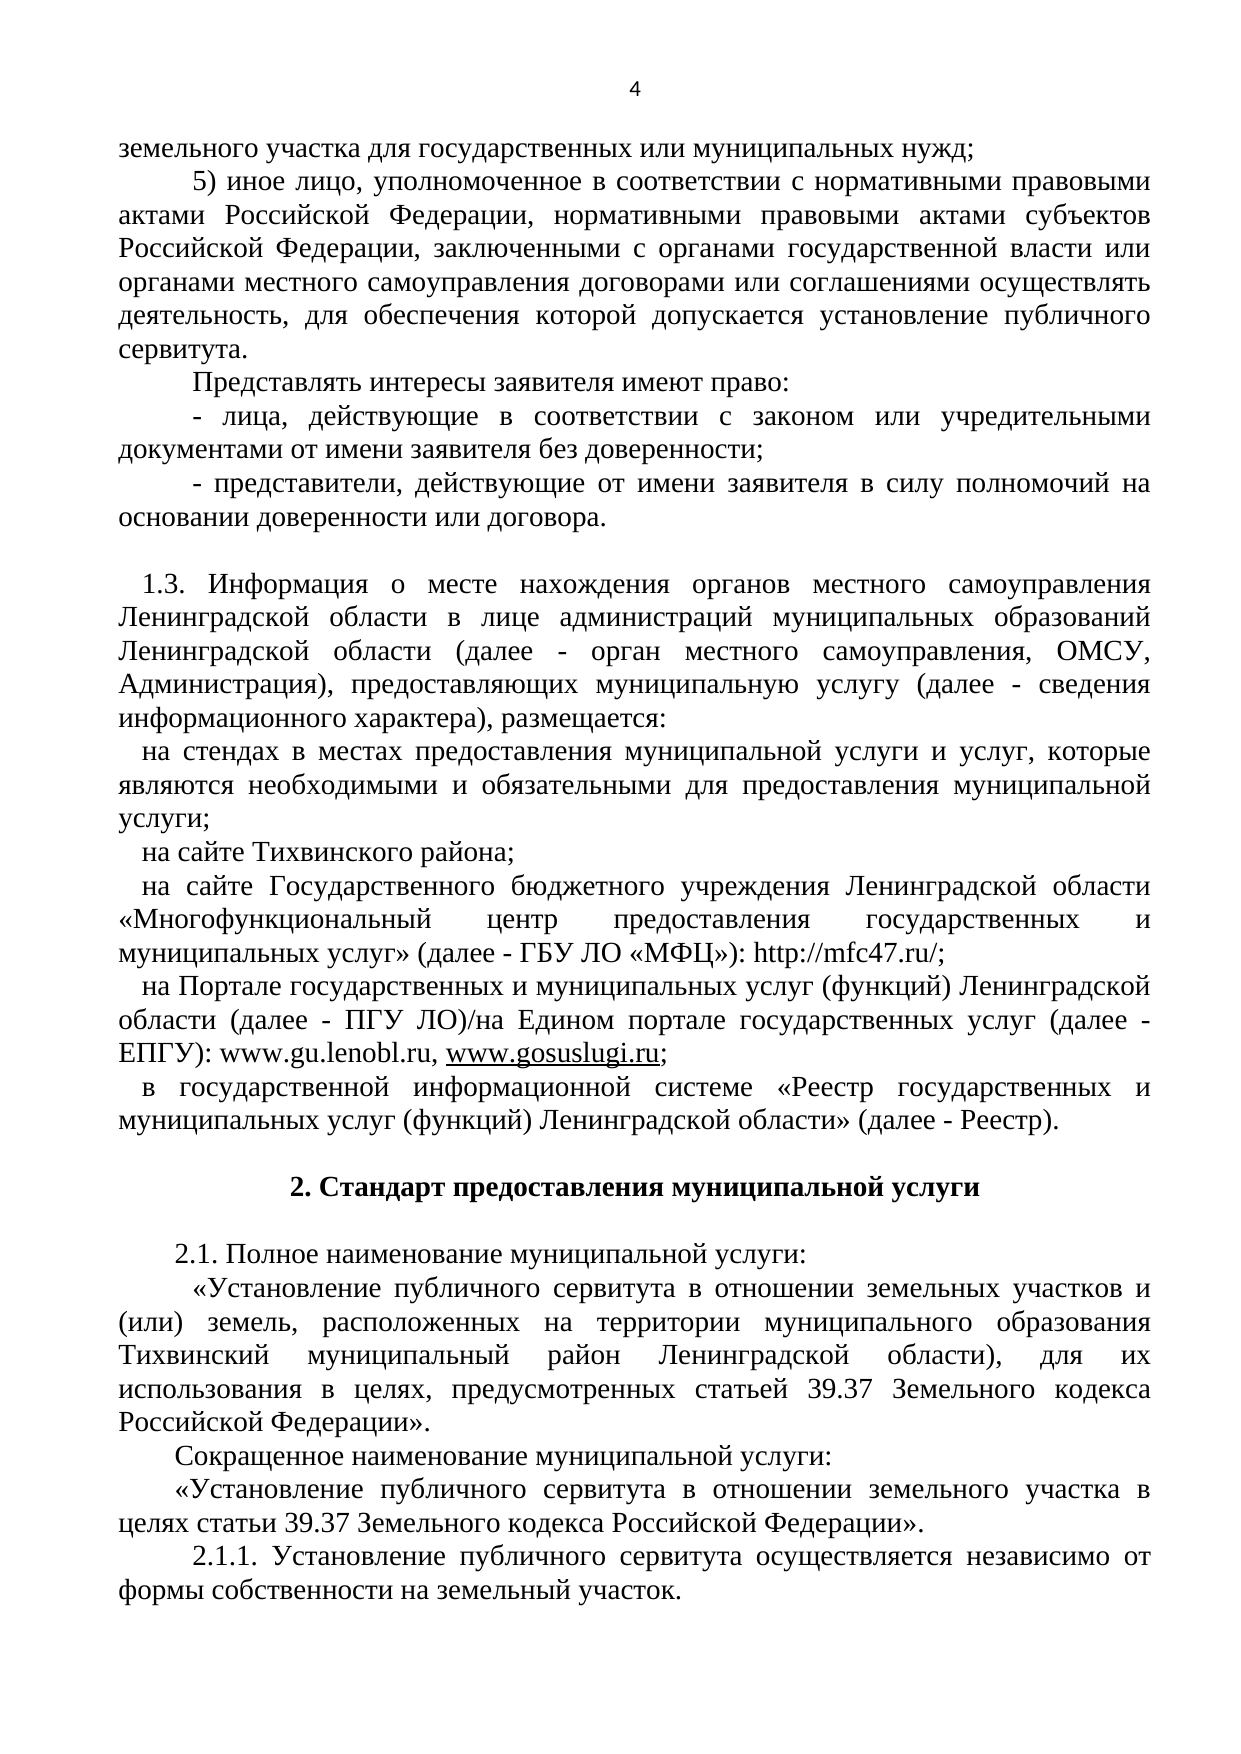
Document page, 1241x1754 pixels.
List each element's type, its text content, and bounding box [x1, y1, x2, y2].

text 2.1. Полное наименование муниципальной услуги: [118, 1237, 1152, 1270]
text на сайте Государственного бюджетного учреждения Ленинградской области «Многофункциональный центр предоставления государственных и муниципальных услуг» (далее - ГБУ ЛО «МФЦ»): http://mfc47.ru/; [118, 868, 1152, 968]
text на стендах в местах предоставления муниципальной услуги и услуг, которые являются необходимыми и обязательными для предоставления муниципальной услуги; [118, 733, 1152, 834]
text 5) иное лицо, уполномоченное в соответствии с нормативными правовыми актами Российской Федерации, нормативными правовыми актами субъектов Российской Федерации, заключенными с органами государственной власти или органами местного самоуправления договорами или соглашениями осуществлять деятельность, для обеспечения которой допускается установление публичного сервитута. [118, 163, 1152, 364]
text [118, 130, 1152, 163]
text на сайте Тихвинского района; [118, 834, 1152, 868]
text 2. Стандарт предоставления муниципальной услуги [118, 1169, 1152, 1203]
text 2.1.1. Установление публичного сервитута осуществляется независимо от формы собственности на земельный участок. [118, 1538, 1152, 1606]
text - лица, действующие в соответствии с законом или учредительными документами от имени заявителя без доверенности; [118, 398, 1152, 465]
text «Установление публичного сервитута в отношении земельных участков и (или) земель, расположенных на территории муниципального образования Тихвинский муниципальный район Ленинградской области), для их использования в целях, предусмотренных статьей 39.37 Земельного кодекса Российской Федерации». [118, 1270, 1152, 1438]
text на Портале государственных и муниципальных услуг (функций) Ленинградской области (далее - ПГУ ЛО)/на Едином портале государственных услуг (далее - ЕПГУ): www.gu.lenobl.ru, www.gosuslugi.ru; [118, 968, 1152, 1069]
text «Установление публичного сервитута в отношении земельного участка в целях статьи 39.37 Земельного кодекса Российской Федерации». [118, 1471, 1152, 1538]
text Сокращенное наименование муниципальной услуги: [118, 1438, 1152, 1471]
text Представлять интересы заявителя имеют право: [118, 364, 1152, 398]
text - представители, действующие от имени заявителя в силу полномочий на основании доверенности или договора. [118, 465, 1152, 532]
text в государственной информационной системе «Реестр государственных и муниципальных услуг (функций) Ленинградской области» (далее - Реестр). [118, 1069, 1152, 1136]
text 1.3. Информация о месте нахождения органов местного самоуправления Ленинградской области в лице администраций муниципальных образований Ленинградской области (далее - орган местного самоуправления, ОМСУ, Администрация), предоставляющих муниципальную услугу (далее - сведения информационного характера), размещается: [118, 566, 1152, 733]
